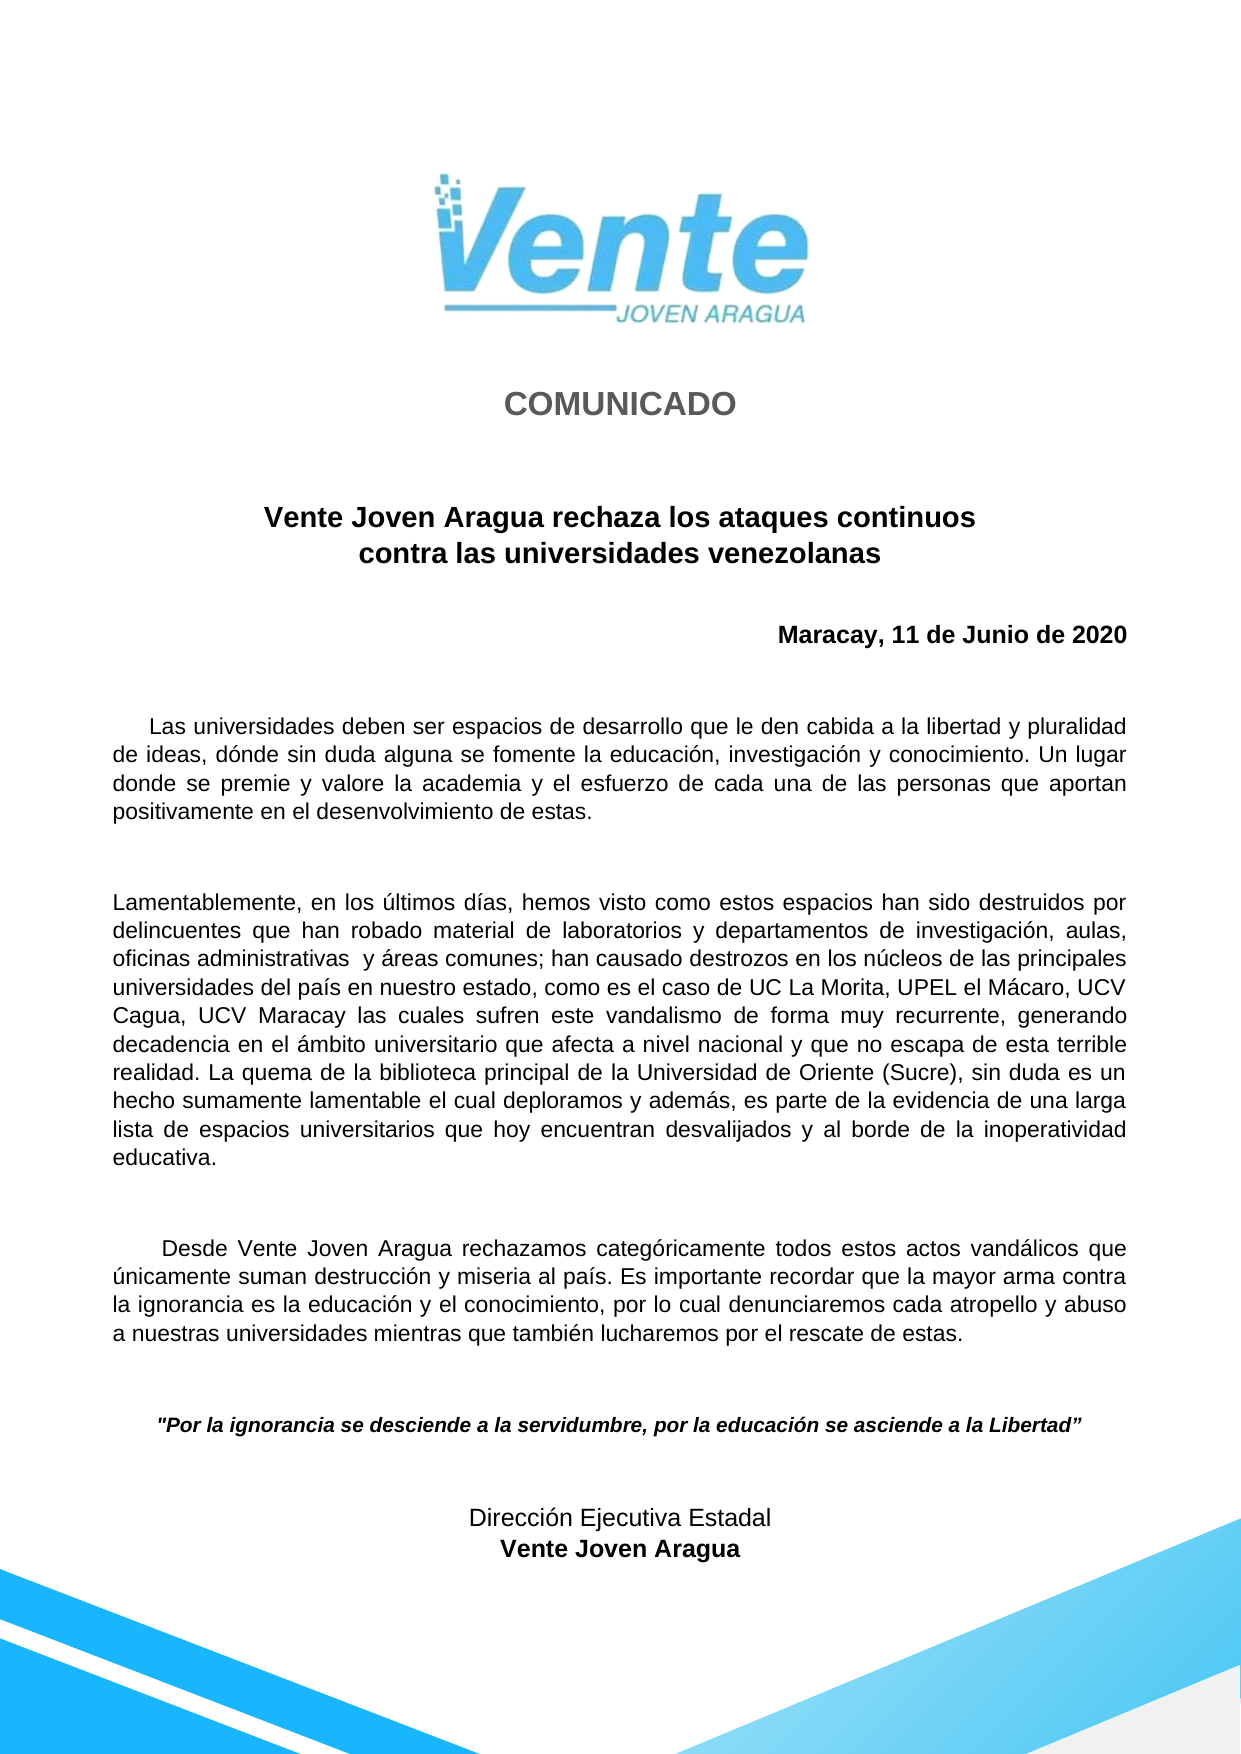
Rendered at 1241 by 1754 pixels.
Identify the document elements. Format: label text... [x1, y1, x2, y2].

text Las universidades deben ser espacios de desarrollo que le den cabida a la libertad y pluralidad de ideas, dónde sin duda alguna se fomente la educación, investigación y conocimiento. Un lugar donde se premie y valore la academia y el esfuerzo de cada una de las personas que aportan positivamente en el desenvolvimiento de estas. [112, 713, 1128, 824]
text Lamentablemente, en los últimos días, hemos visto como estos espacios han sido destruidos por delincuentes que han robado material de laboratorios y departamentos de investigación, aulas, oficinas administrativas y áreas comunes; han causado destrozos en los núcleos de las principales universidades del país en nuestro estado, como es el caso de UC La Morita, UPEL el Mácaro, UCV Cagua, UCV Maracay las cuales sufren este vandalismo de forma muy recurrente, generando decadencia en el ámbito universitario que afecta a nivel nacional y que no escapa de esta terrible realidad. La quema de la biblioteca principal de la Universidad de Oriente (Sucre), sin duda es un hecho sumamente lamentable el cual deploramos y además, es parte de la evidencia de una larga lista de espacios universitarios que hoy encuentran desvalijados y al borde de la inoperatividad educativa. [112, 888, 1128, 1171]
text Vente Joven Aragua [112, 1534, 1128, 1563]
text Dirección Ejecutiva Estadal [112, 1503, 1128, 1532]
text Desde Vente Joven Aragua rechazamos categóricamente todos estos actos vandálicos que únicamente suman destrucción y miseria al país. Es importante recordar que la mayor arma contra la ignorancia es la educación y el conocimiento, por lo cual denunciaremos cada atropello y abuso a nuestras universidades mientras que también lucharemos por el rescate de estas. [112, 1234, 1128, 1346]
text COMUNICADO [112, 383, 1128, 422]
picture [402, 150, 839, 365]
text Vente Joven Aragua rechaza los ataques continuos [112, 500, 1128, 533]
text Maracay, 11 de Junio de 2020 [112, 620, 1128, 648]
text contra las universidades venezolanas [112, 536, 1128, 569]
text "Por la ignorancia se desciende a la servidumbre, por la educación se asciende a la Libertad” [112, 1413, 1128, 1437]
